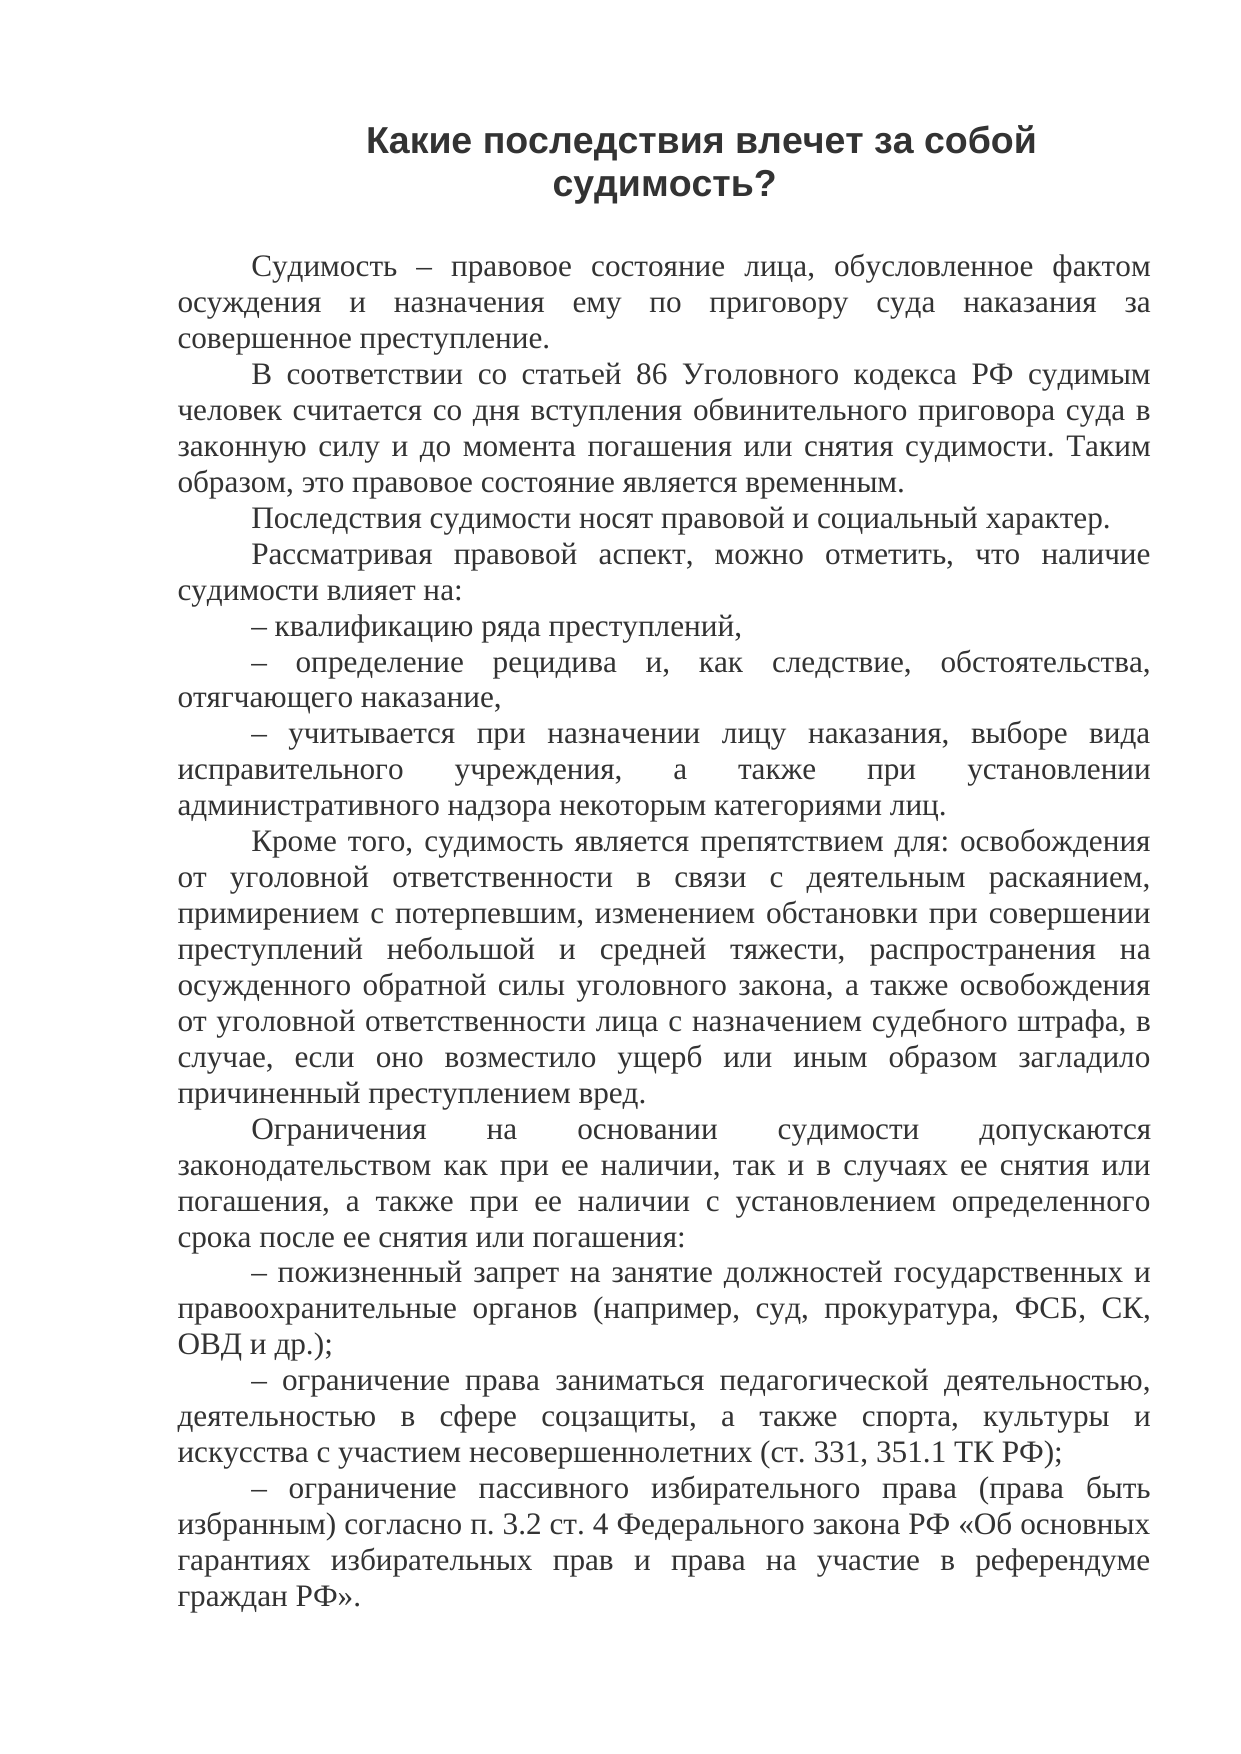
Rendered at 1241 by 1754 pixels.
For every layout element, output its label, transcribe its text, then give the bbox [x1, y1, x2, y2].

text – определение рецидива и, как следствие, обстоятельства, отягчающего наказание, [177, 643, 1152, 715]
text – ограничение права заниматься педагогической деятельностью, деятельностью в сфере соцзащиты, а также спорта, культуры и искусства с участием несовершеннолетних (ст. 331, 351.1 ТК РФ); [177, 1362, 1152, 1469]
text – ограничение пассивного избирательного права (права быть избранным) согласно п. 3.2 ст. 4 Федерального закона РФ «Об основных гарантиях избирательных прав и права на участие в референдуме граждан РФ». [177, 1469, 1152, 1613]
text Рассматривая правовой аспект, можно отметить, что наличие судимости влияет на: [177, 535, 1152, 607]
text – учитывается при назначении лицу наказания, выборе вида исправительного учреждения, а также при установлении административного надзора некоторым категориями лиц. [177, 715, 1152, 822]
text Последствия судимости носят правовой и социальный характер. [177, 499, 1152, 535]
text Судимость – правовое состояние лица, обусловленное фактом осуждения и назначения ему по приговору суда наказания за совершенное преступление. [177, 247, 1152, 355]
text В соответствии со статьей 86 Уголовного кодекса РФ судимым человек считается со дня вступления обвинительного приговора суда в законную силу и до момента погашения или снятия судимости. Таким образом, это правовое состояние является временным. [177, 355, 1152, 499]
text Ограничения на основании судимости допускаются законодательством как при ее наличии, так и в случаях ее снятия или погашения, а также при ее наличии с установлением определенного срока после ее снятия или погашения: [177, 1110, 1152, 1254]
text Кроме того, судимость является препятствием для: освобождения от уголовной ответственности в связи с деятельным раскаянием, примирением с потерпевшим, изменением обстановки при совершении преступлений небольшой и средней тяжести, распространения на осужденного обратной силы уголовного закона, а также освобождения от уголовной ответственности лица с назначением судебного штрафа, в случае, если оно возместило ущерб или иным образом загладило причиненный преступлением вред. [177, 822, 1152, 1110]
text Какие последствия влечет за собой судимость? [777, 118, 1152, 204]
text Какие последствия влечет за собой судимость? [177, 118, 552, 204]
text – пожизненный запрет на занятие должностей государственных и правоохранительные органов (например, суд, прокуратура, ФСБ, СК, ОВД и др.); [177, 1254, 1152, 1362]
text – квалификацию ряда преступлений, [177, 607, 1152, 643]
